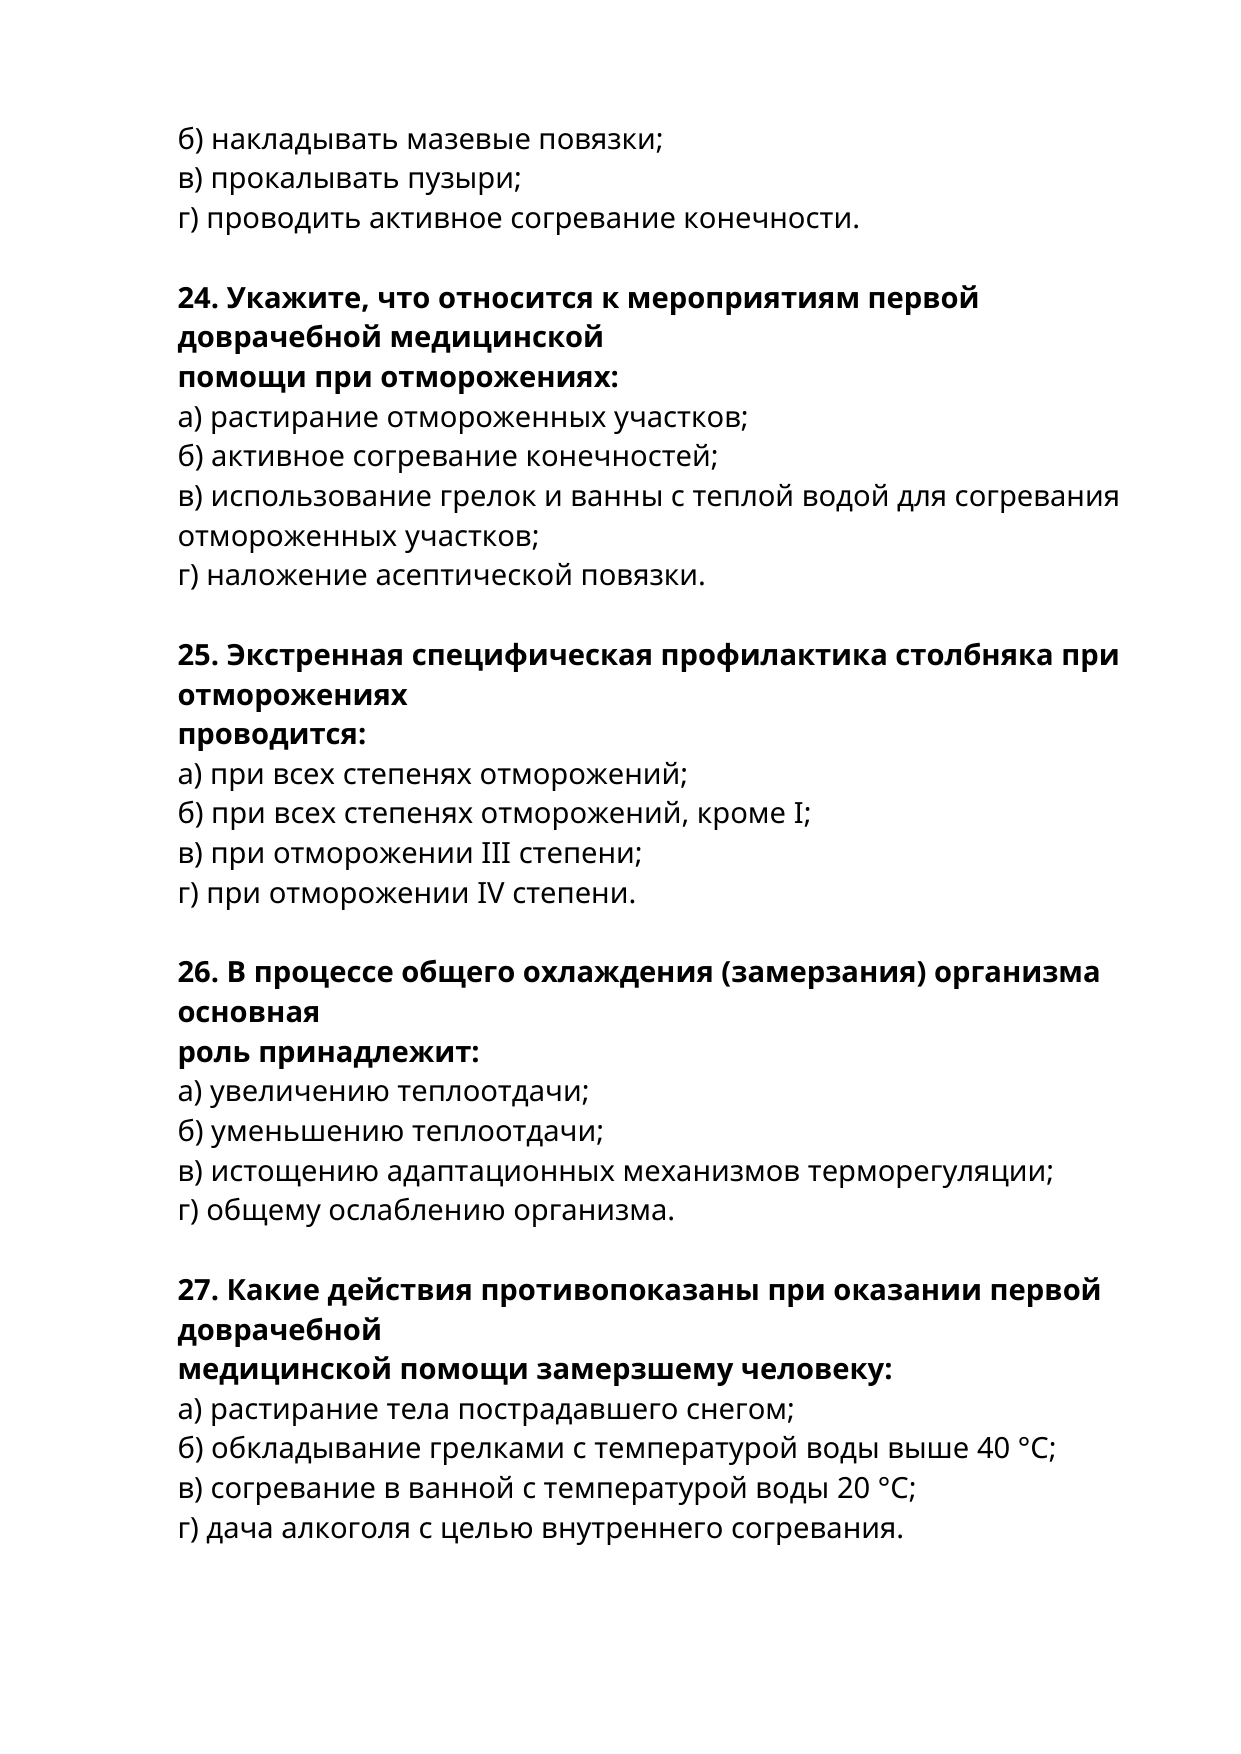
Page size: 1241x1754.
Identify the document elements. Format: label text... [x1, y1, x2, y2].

text в) истощению адаптационных механизмов терморегуляции; [177, 1150, 1152, 1190]
text г) при отморожении IV степени. [177, 872, 1152, 912]
text проводится: [177, 713, 1152, 753]
text г) наложение асептической повязки. [177, 555, 1152, 594]
text а) увеличению теплоотдачи; [177, 1071, 1152, 1110]
text медицинской помощи замерзшему человеку: [177, 1348, 1152, 1388]
text помощи при отморожениях: [177, 356, 1152, 396]
text 24. Укажите, что относится к мероприятиям первой доврачебной медицинской [177, 277, 1152, 356]
text а) при всех степенях отморожений; [177, 753, 1152, 793]
text в) использование грелок и ванны с теплой водой для согревания [177, 475, 1152, 515]
text 26. В процессе общего охлаждения (замерзания) организма основная [177, 952, 1152, 1031]
text а) растирание тела пострадавшего снегом; [177, 1388, 1152, 1428]
text б) накладывать мазевые повязки; [177, 118, 1152, 158]
text 27. Какие действия противопоказаны при оказании первой доврачебной [177, 1269, 1152, 1348]
text г) проводить активное согревание конечности. [177, 197, 1152, 237]
text в) согревание в ванной с температурой воды 20 °С; [177, 1467, 1152, 1507]
text роль принадлежит: [177, 1031, 1152, 1071]
text г) дача алкоголя с целью внутреннего согревания. [177, 1507, 1152, 1547]
text в) прокалывать пузыри; [177, 158, 1152, 197]
text г) общему ослаблению организма. [177, 1190, 1152, 1229]
text в) при отморожении III степени; [177, 832, 1152, 872]
text б) активное согревание конечностей; [177, 436, 1152, 475]
text б) при всех степенях отморожений, кроме I; [177, 793, 1152, 832]
text б) обкладывание грелками с температурой воды выше 40 °С; [177, 1428, 1152, 1467]
text 25. Экстренная специфическая профилактика столбняка при отморожениях [177, 634, 1152, 713]
text а) растирание отмороженных участков; [177, 396, 1152, 436]
text отмороженных участков; [177, 515, 1152, 555]
text б) уменьшению теплоотдачи; [177, 1110, 1152, 1150]
